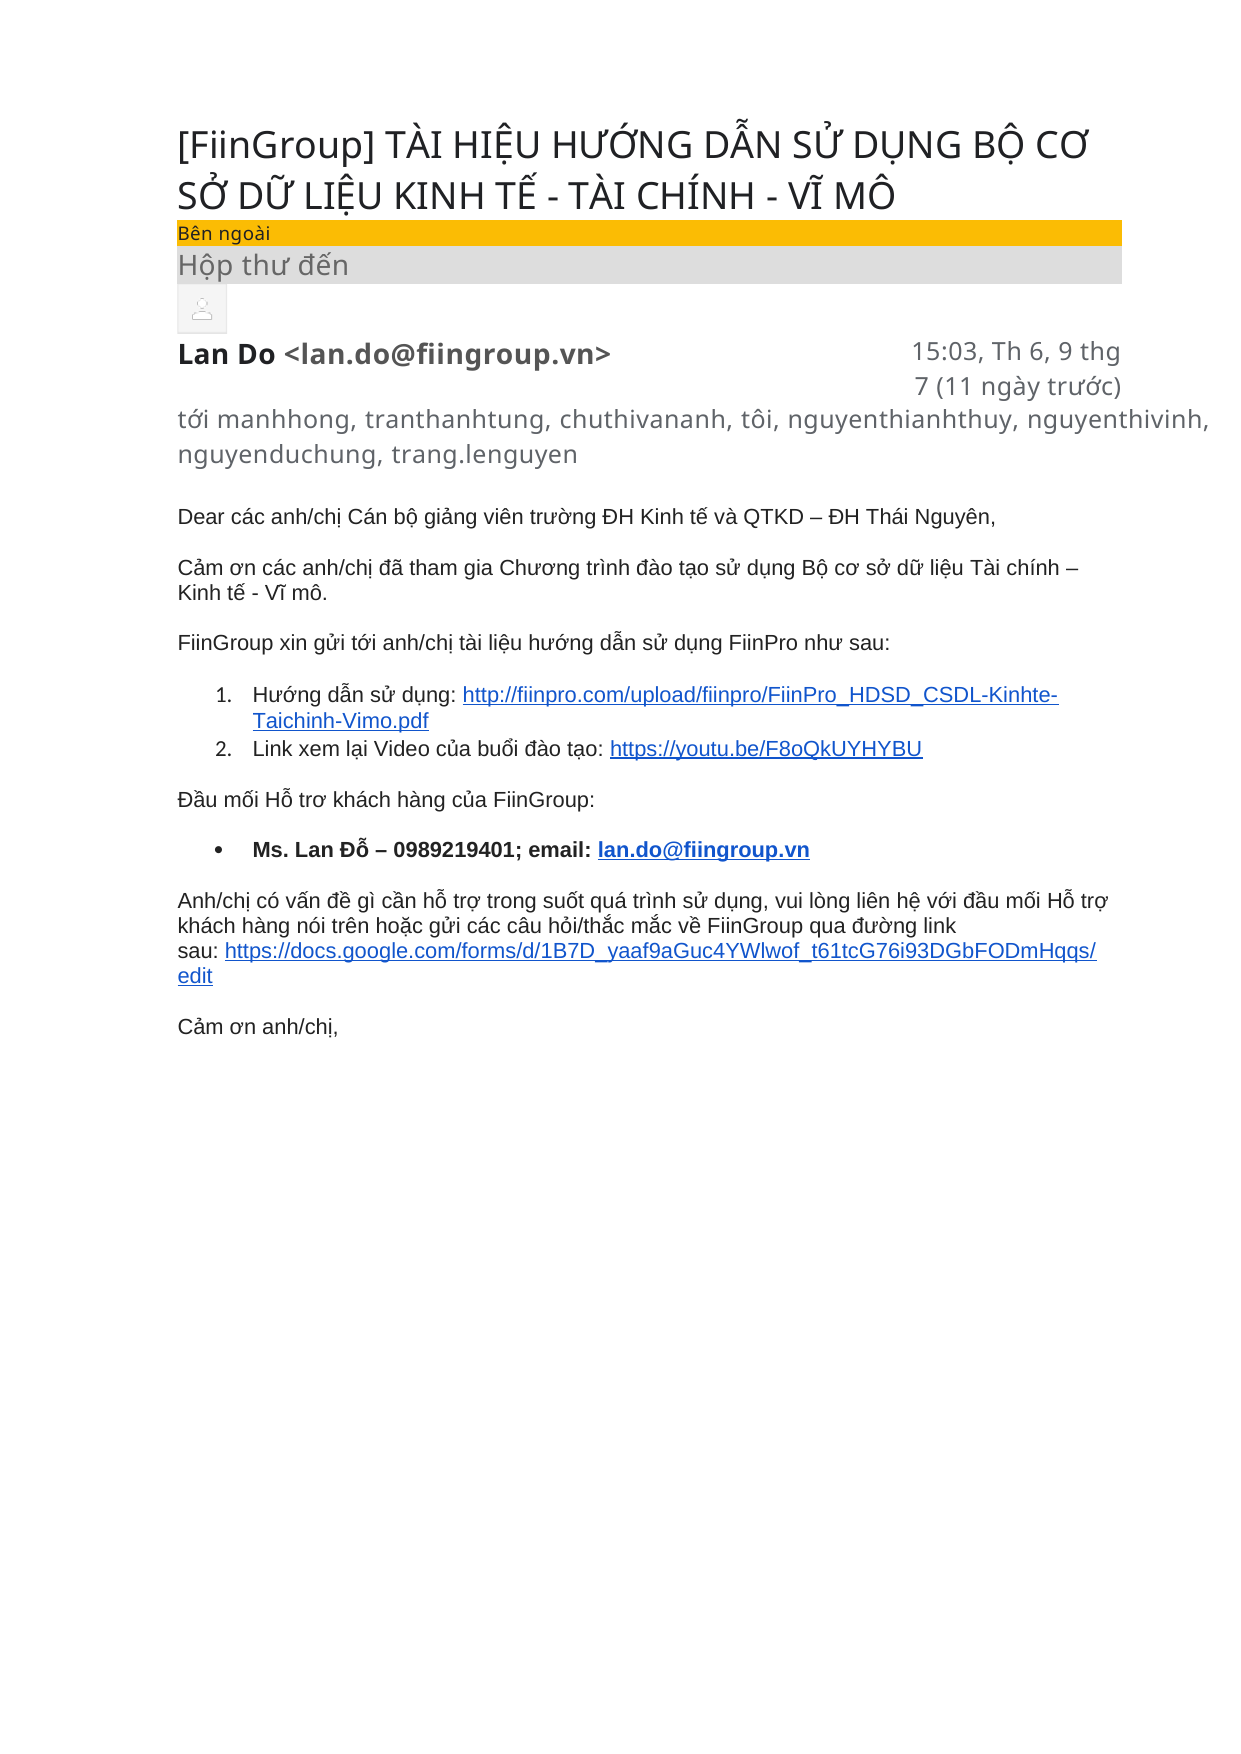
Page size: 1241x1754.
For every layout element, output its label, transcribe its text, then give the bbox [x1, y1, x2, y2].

text Đầu mối Hỗ trơ khách hàng của FiinGroup: [177, 787, 1122, 812]
text Hộp thư đến [177, 246, 1122, 284]
table_header 15:03, Th 6, 9 thg 7 (11 ngày trước) [905, 334, 1121, 402]
list Link xem lại Video của buổi đào tạo: https://youtu.be/F8oQkUYHYBU [215, 734, 1122, 762]
text FiinGroup xin gửi tới anh/chị tài liệu hướng dẫn sử dụng FiinPro như sau: [177, 630, 1122, 655]
table_cell [177, 402, 1121, 504]
list Ms. Lan Đỗ – 0989219401; email: lan.do@fiingroup.vn [215, 837, 1122, 862]
text Dear các anh/chị Cán bộ giảng viên trường ĐH Kinh tế và QTKD – ĐH Thái Nguyên, [177, 504, 1122, 529]
text [FiinGroup] TÀI HIỆU HƯỚNG DẪN SỬ DỤNG BỘ CƠ SỞ DỮ LIỆU KINH TẾ - TÀI CHÍNH - VĨ MÔ [177, 118, 1122, 220]
list Hướng dẫn sử dụng: http://fiinpro.com/upload/fiinpro/FiinPro_HDSD_CSDL-Kinhte-Taichinh-Vimo.pdf [215, 680, 1122, 734]
table_header [177, 334, 905, 402]
text Cảm ơn các anh/chị đã tham gia Chương trình đào tạo sử dụng Bộ cơ sở dữ liệu Tài chính – Kinh tế - Vĩ mô. [177, 554, 1122, 605]
text Bên ngoài [177, 220, 1122, 246]
text Anh/chị có vấn đề gì cần hỗ trợ trong suốt quá trình sử dụng, vui lòng liên hệ với đầu mối Hỗ trợ khách hàng nói trên hoặc gửi các câu hỏi/thắc mắc về FiinGroup qua đường link sau: https://docs.google.com/forms/d/1B7D_yaaf9aGuc4YWlwof_t61tcG76i93DGbFODmHqqs/edit [177, 888, 1122, 988]
picture [177, 284, 228, 334]
text Cảm ơn anh/chị, [177, 1014, 1122, 1039]
